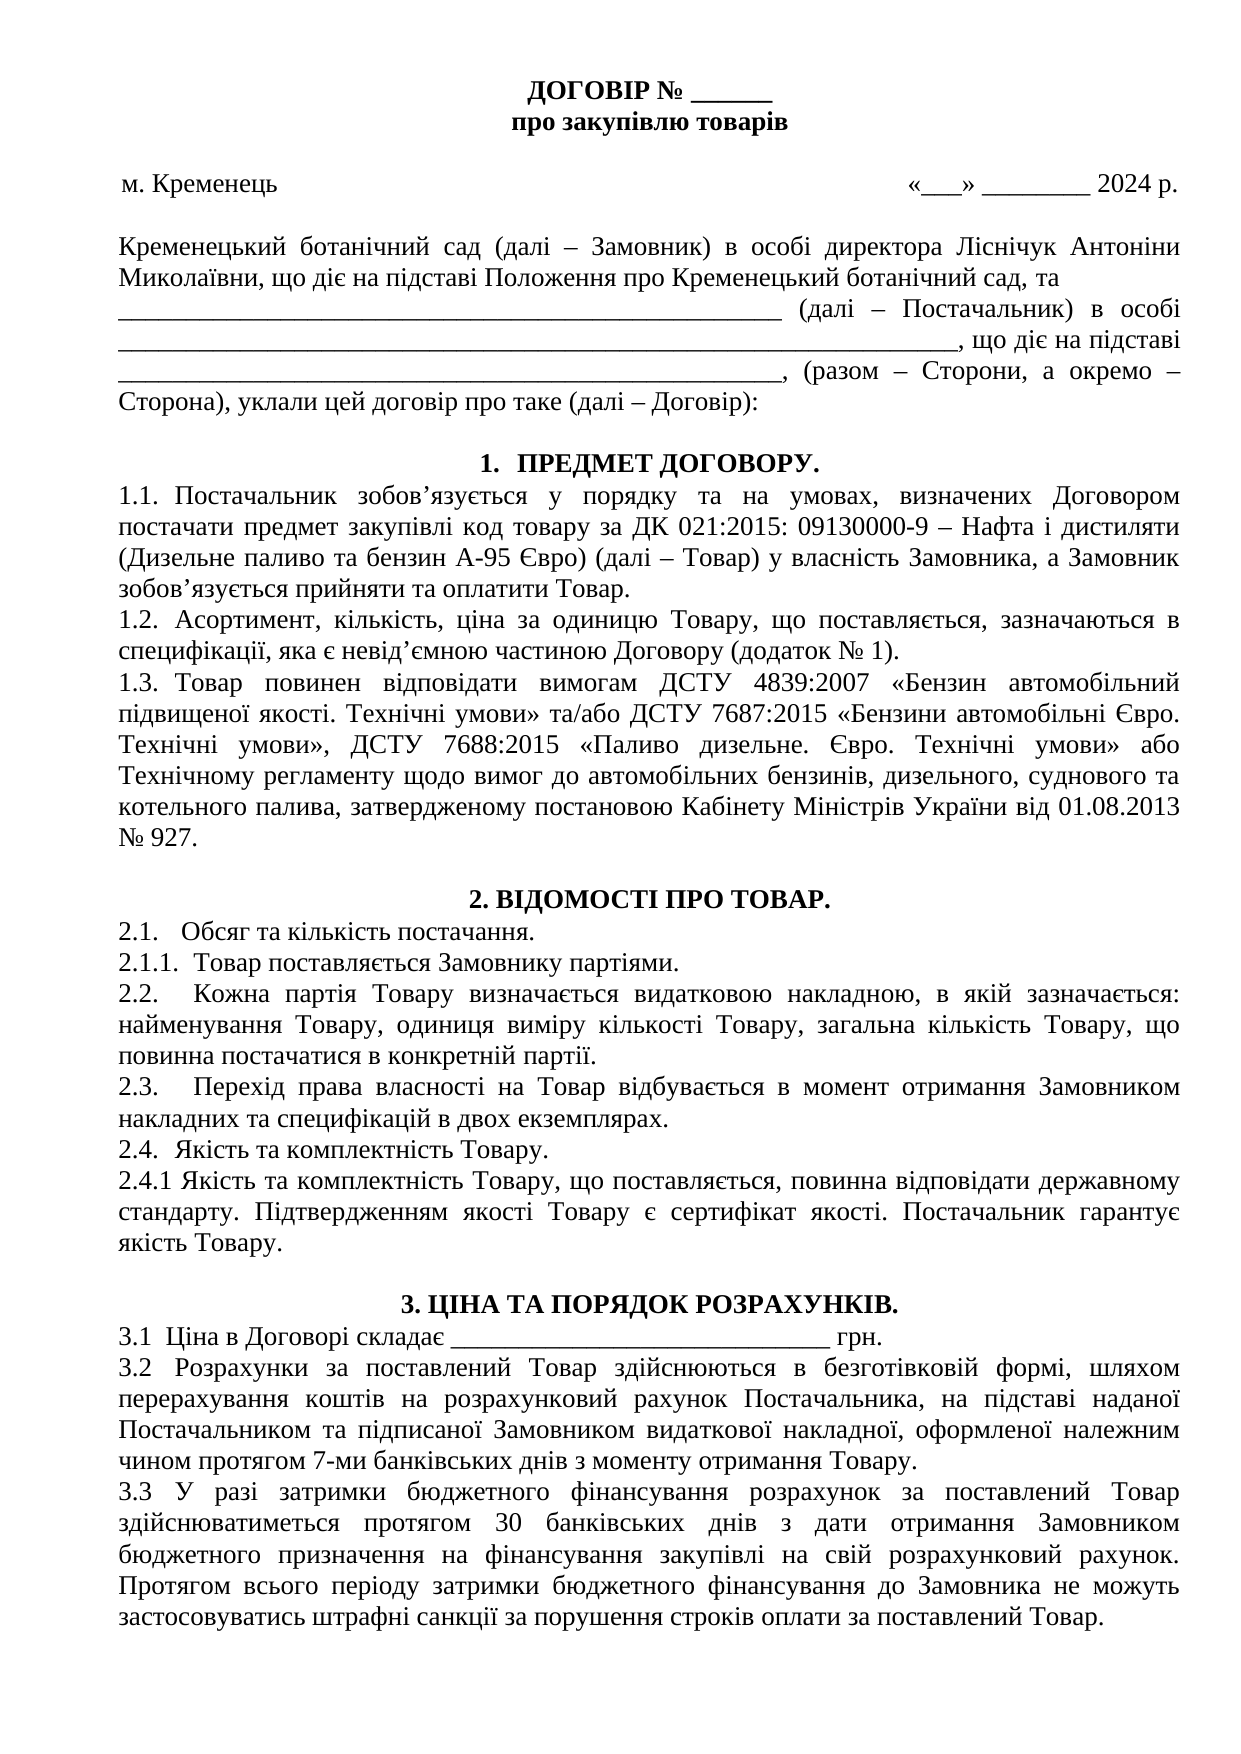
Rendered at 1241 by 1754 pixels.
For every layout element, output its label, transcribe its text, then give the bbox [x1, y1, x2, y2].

list Товар поставляється Замовнику партіями. [118, 946, 1181, 977]
list Кожна партія Товару визначається видатковою накладною, в якій зазначається: найменування Товару, одиниця виміру кількості Товару, загальна кількість Товару, що повинна постачатися в конкретній партії. [118, 977, 1181, 1071]
text ДОГОВІР № ______ [118, 74, 1181, 105]
list Розрахунки за поставлений Товар здійснюються в безготівковій формі, шляхом перерахування коштів на розрахунковий рахунок Постачальника, на підставі наданої Постачальником та підписаної Замовником видаткової накладної, оформленої належним чином протягом 7-ми банківських днів з моменту отримання Товару. [118, 1351, 1181, 1475]
text 3.1 Ціна в Договорі складає ____________________________ грн. [118, 1320, 1181, 1351]
list Перехід права власності на Товар відбувається в момент отримання Замовником накладних та специфікацій в двох екземплярах. [118, 1071, 1181, 1133]
text 3. ЦIНА ТА ПОРЯДОК РОЗРАХУНКIВ. [118, 1288, 1181, 1320]
list У разі затримки бюджетного фінансування розрахунок за поставлений Товар здійснюватиметься протягом 30 банківських днів з дати отримання Замовником бюджетного призначення на фінансування закупівлі на свій розрахунковий рахунок. Протягом всього періоду затримки бюджетного фінансування до Замовника не можуть застосовуватись штрафні санкції за порушення строків оплати за поставлений Товар. [118, 1475, 1181, 1631]
list Постачальник зобов’язується у порядку та на умовах, визначених Договором постачати предмет закупівлі код товару за ДК 021:2015: 09130000-9 – Нафта і дистиляти (Дизельне паливо та бензин А-95 Євро) (далі – Товар) у власність Замовника, а Замовник зобов’язується прийняти та оплатити Товар. [118, 479, 1181, 603]
list ПРЕДМЕТ ДОГОВОРУ. [118, 448, 1181, 479]
list Обсяг та кількість постачання. [118, 915, 1181, 946]
text 2. ВIДОМОСТI ПРО ТОВАР. [118, 884, 1181, 915]
text Кременецький ботанічний сад (далі – Замовник) в особі директора Ліснічук Антоніни Миколаївни, що діє на підставі Положення про Кременецький ботанічний сад, та [118, 229, 1181, 292]
text 2.4.1 Якість та комплектність Товару, що поставляється, повинна відповідати державному стандарту. Підтвердженням якості Товару є сертифікат якості. Постачальник гарантує якість Товару. [118, 1164, 1181, 1257]
text м. Кременець «___» ________ 2024 р. [118, 167, 1181, 198]
list Товар повинен відповідати вимогам ДСТУ 4839:2007 «Бензин автомобільний підвищеної якості. Технічні умови» та/або ДСТУ 7687:2015 «Бензини автомобільні Євро. Технічні умови», ДСТУ 7688:2015 «Паливо дизельне. Євро. Технічні умови» або Технічному регламенту щодо вимог до автомобільних бензинів, дизельного, суднового та котельного палива, затвердженому постановою Кабінету Міністрів України від 01.08.2013 № 927. [118, 666, 1181, 852]
text _________________________________________________ (далі – Постачальник) в особі ______________________________________________________________, що діє на підставі _________________________________________________, (разом – Сторони, а окремо – Сторона), уклали цей договір про таке (далі – Договір): [118, 292, 1181, 416]
list Якість та комплектність Товару. [118, 1133, 1181, 1164]
list Асортимент, кількість, ціна за одиницю Товару, що поставляється, зазначаються в специфікації, яка є невід’ємною частиною Договору (додаток № 1). [118, 603, 1181, 666]
text про закупівлю товарів [118, 105, 1181, 136]
